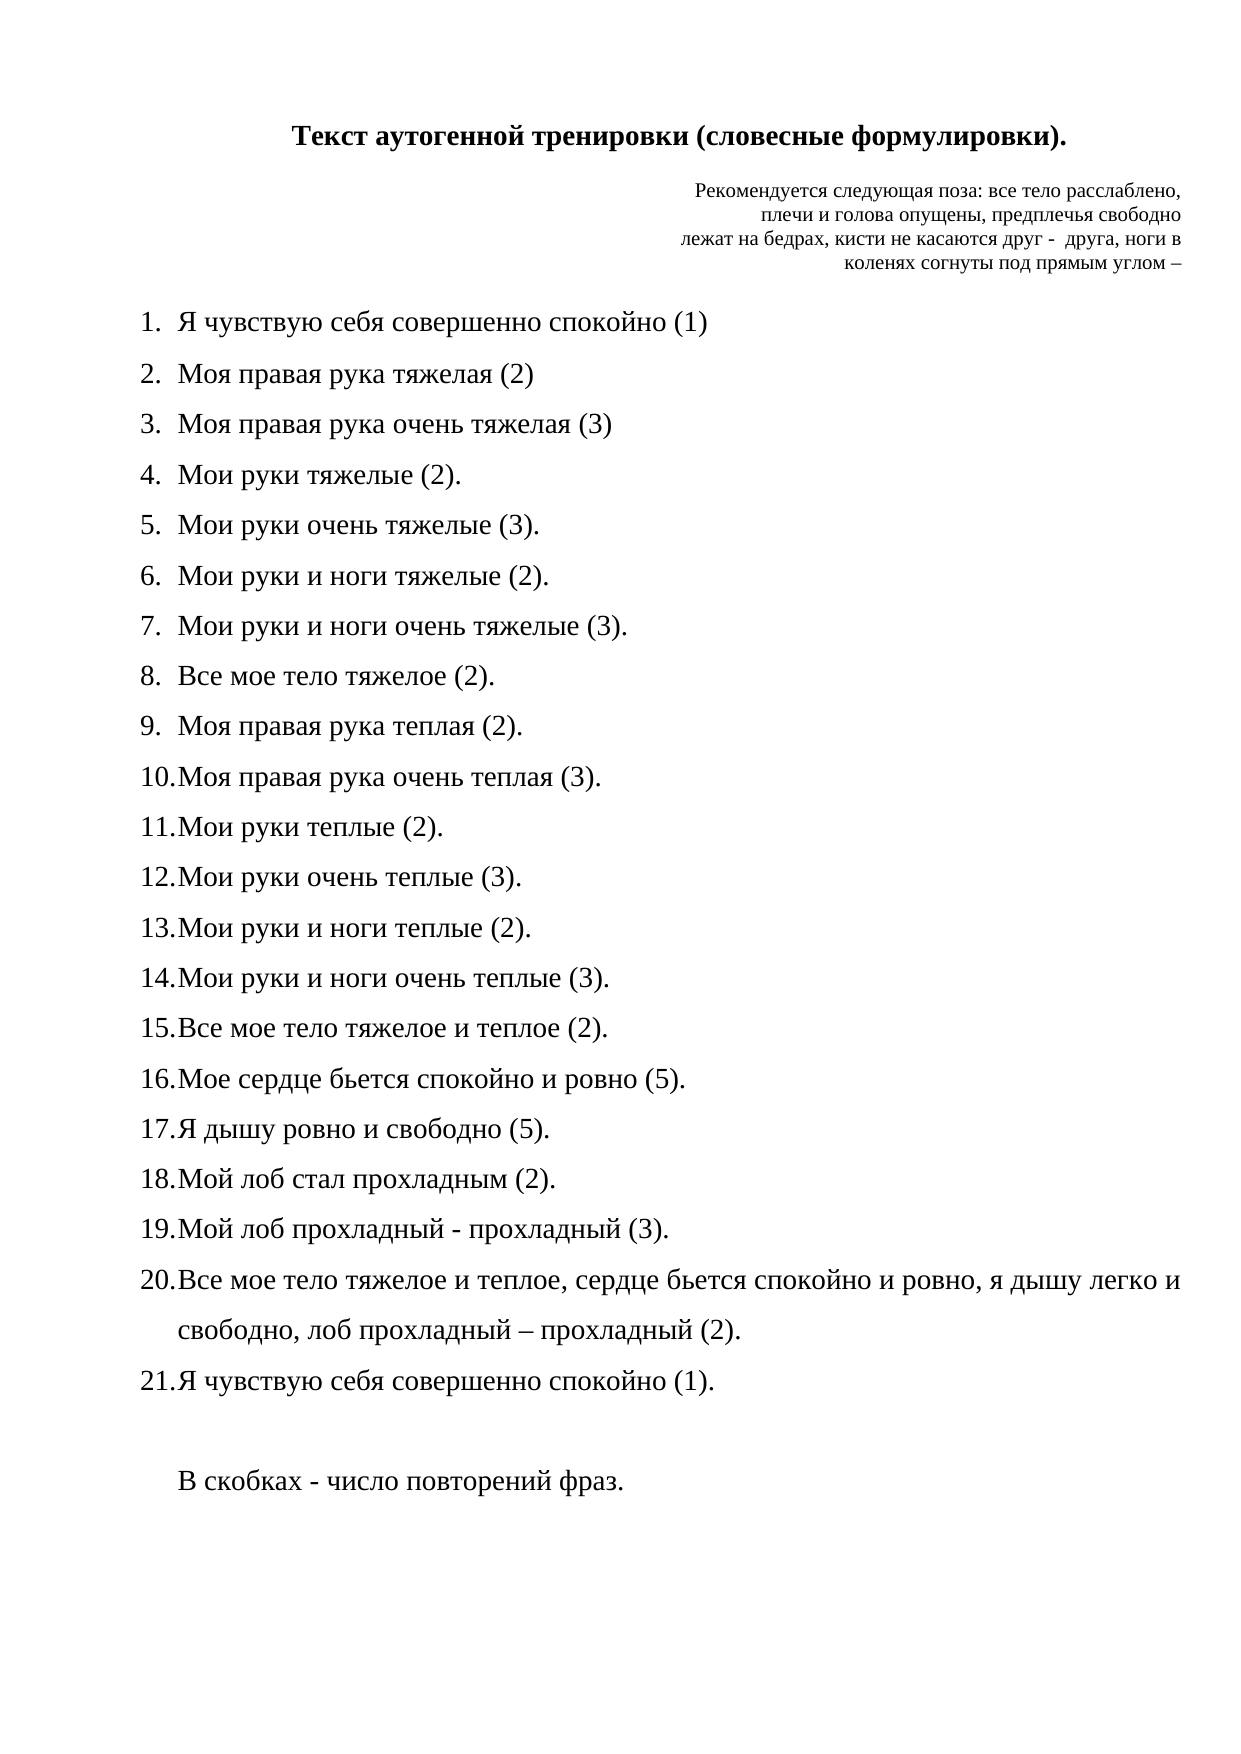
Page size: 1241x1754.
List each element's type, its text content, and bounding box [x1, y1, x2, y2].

list Все мое тело тяжелое и теплое, сердце бьется спокойно и ровно, я дышу легко и свободно, лоб прохладный – прохладный (2). [140, 1262, 1181, 1346]
text лежат на бедрах, кисти не касаются друг - друга, ноги в [177, 226, 1181, 250]
list Мои руки и ноги очень тяжелые (3). [140, 608, 1181, 641]
list Мои руки и ноги теплые (2). [140, 910, 1181, 943]
list Я чувствую себя совершенно спокойно (1). [140, 1363, 1181, 1396]
list Я дышу ровно и свободно (5). [140, 1111, 1181, 1144]
list Мои руки и ноги тяжелые (2). [140, 558, 1181, 591]
list Мои руки очень теплые (3). [140, 859, 1181, 893]
list Мое сердце бьется спокойно и ровно (5). [140, 1061, 1181, 1094]
list Я чувствую себя совершенно спокойно (1) [140, 303, 1181, 338]
list Все мое тело тяжелое (2). [140, 658, 1181, 692]
text Рекомендуется следующая поза: все тело расслаблено, [177, 177, 1181, 202]
list Мои руки теплые (2). [140, 809, 1181, 843]
list Мой лоб стал прохладным (2). [140, 1161, 1181, 1195]
list Мои руки тяжелые (2). [140, 457, 1181, 491]
list Все мое тело тяжелое и теплое (2). [140, 1010, 1181, 1044]
list Мои руки очень тяжелые (3). [140, 507, 1181, 541]
list Моя правая рука очень теплая (3). [140, 759, 1181, 792]
list Моя правая рука очень тяжелая (3) [140, 407, 1181, 440]
text Текст аутогенной тренировки (словесные формулировки). [177, 118, 1181, 152]
list Мои руки и ноги очень теплые (3). [140, 960, 1181, 994]
list В скобках - число повторений фраз. [177, 1463, 1181, 1497]
list Моя правая рука тяжелая (2) [140, 356, 1181, 390]
text коленях согнуты под прямым углом – [177, 250, 1181, 274]
text плечи и голова опущены, предплечья свободно [177, 202, 1181, 226]
list Моя правая рука теплая (2). [140, 708, 1181, 742]
list Мой лоб прохладный - прохладный (3). [140, 1212, 1181, 1245]
